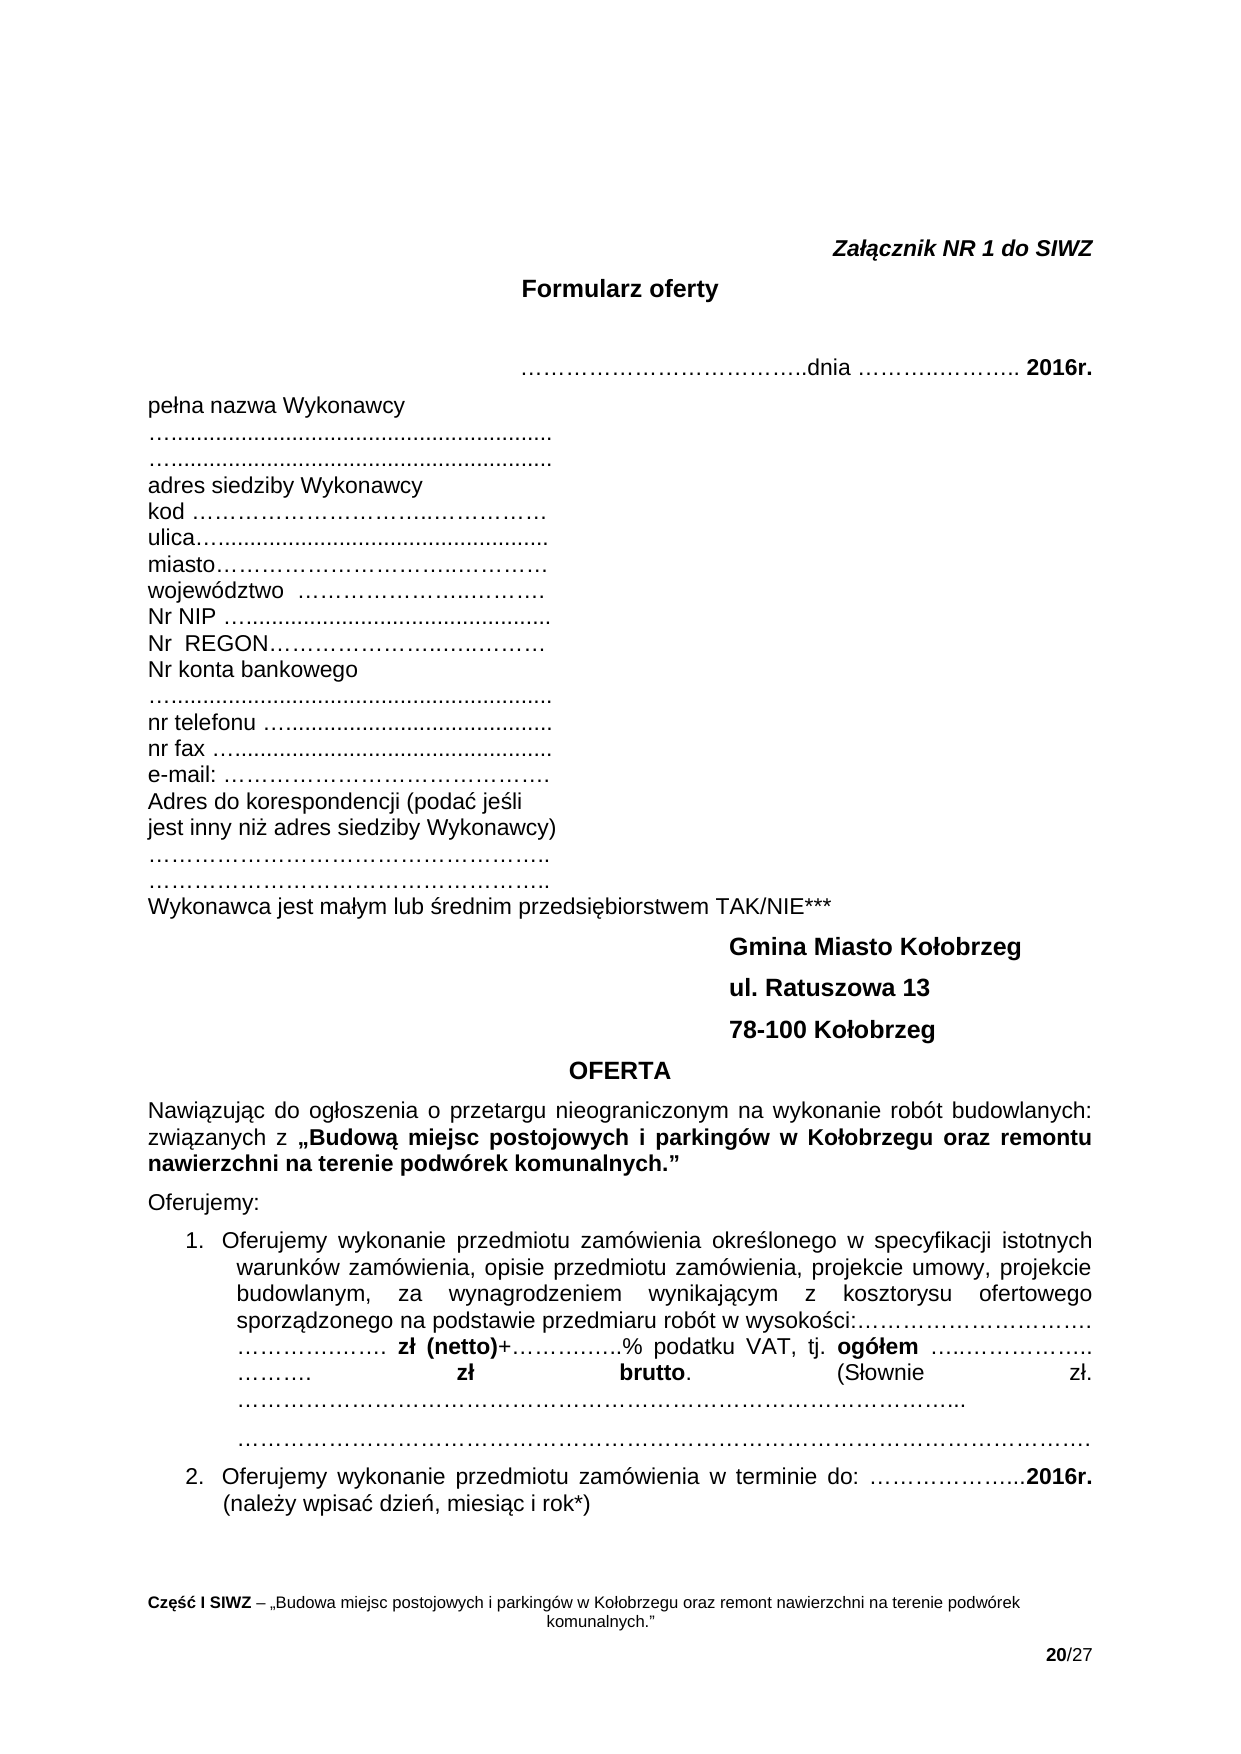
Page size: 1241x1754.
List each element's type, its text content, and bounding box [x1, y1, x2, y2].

text Gmina Miasto Kołobrzeg [729, 932, 1092, 961]
text Nawiązując do ogłoszenia o przetargu nieograniczonym na wykonanie robót budowlanych: związanych z „Budową miejsc postojowych i parkingów w Kołobrzegu oraz remontu nawierzchni na terenie podwórek komunalnych.” [148, 1097, 1092, 1176]
text nr telefonu ….......................................... [148, 709, 1092, 735]
text pełna nazwa Wykonawcy [148, 392, 1092, 419]
text 78-100 Kołobrzeg [729, 1014, 1092, 1043]
text Nr konta bankowego [148, 656, 1092, 682]
text …............................................................ [148, 419, 1092, 445]
text Adres do korespondencji (podać jeśli jest inny niż adres siedziby Wykonawcy) …………………………………………….. …………………………………………….. [148, 788, 1092, 893]
text Nr NIP …................................................ [148, 603, 1092, 630]
text Oferujemy: [148, 1189, 1092, 1215]
text e-mail: ……………………………………. [148, 761, 1092, 788]
text Wykonawca jest małym lub średnim przedsiębiorstwem TAK/NIE*** [148, 893, 1092, 919]
text …............................................................ [148, 682, 1092, 709]
text nr fax ….................................................. [148, 735, 1092, 761]
text ………………………………..dnia ………..……….. 2016r. [148, 354, 1092, 380]
subtitle Formularz oferty [148, 273, 1092, 302]
text Nr REGON…………………..…..……… [148, 630, 1092, 656]
list Oferujemy wykonanie przedmiotu zamówienia określonego w specyfikacji istotnych warunków zamówienia, opisie przedmiotu zamówienia, projekcie umowy, projekcie budowlanym, za wynagrodzeniem wynikającym z kosztorysu ofertowego sporządzonego na podstawie przedmiaru robót w wysokości:………………………….………….……. zł (netto)+……….…..% podatku VAT, tj. ogółem …..……………..………. zł brutto. (Słownie zł. …………………………………………………………………………………... [185, 1227, 1092, 1412]
text adres siedziby Wykonawcy [148, 472, 1092, 498]
text województwo …………………..………. [148, 577, 1092, 603]
text OFERTA [148, 1056, 1092, 1084]
list Oferujemy wykonanie przedmiotu zamówienia w terminie do: ………………...2016r. (należy wpisać dzień, miesiąc i rok*) [185, 1463, 1092, 1516]
text ulica….................................................... [148, 524, 1092, 551]
text ul. Ratuszowa 13 [729, 973, 1092, 1002]
text kod …………………………..…………… [148, 498, 1092, 524]
text …............................................................ [148, 445, 1092, 472]
text miasto…………………………..………… [148, 551, 1092, 577]
text …………………………………………………………………………………………………. [236, 1424, 1092, 1451]
text Załącznik NR 1 do SIWZ [148, 235, 1092, 261]
